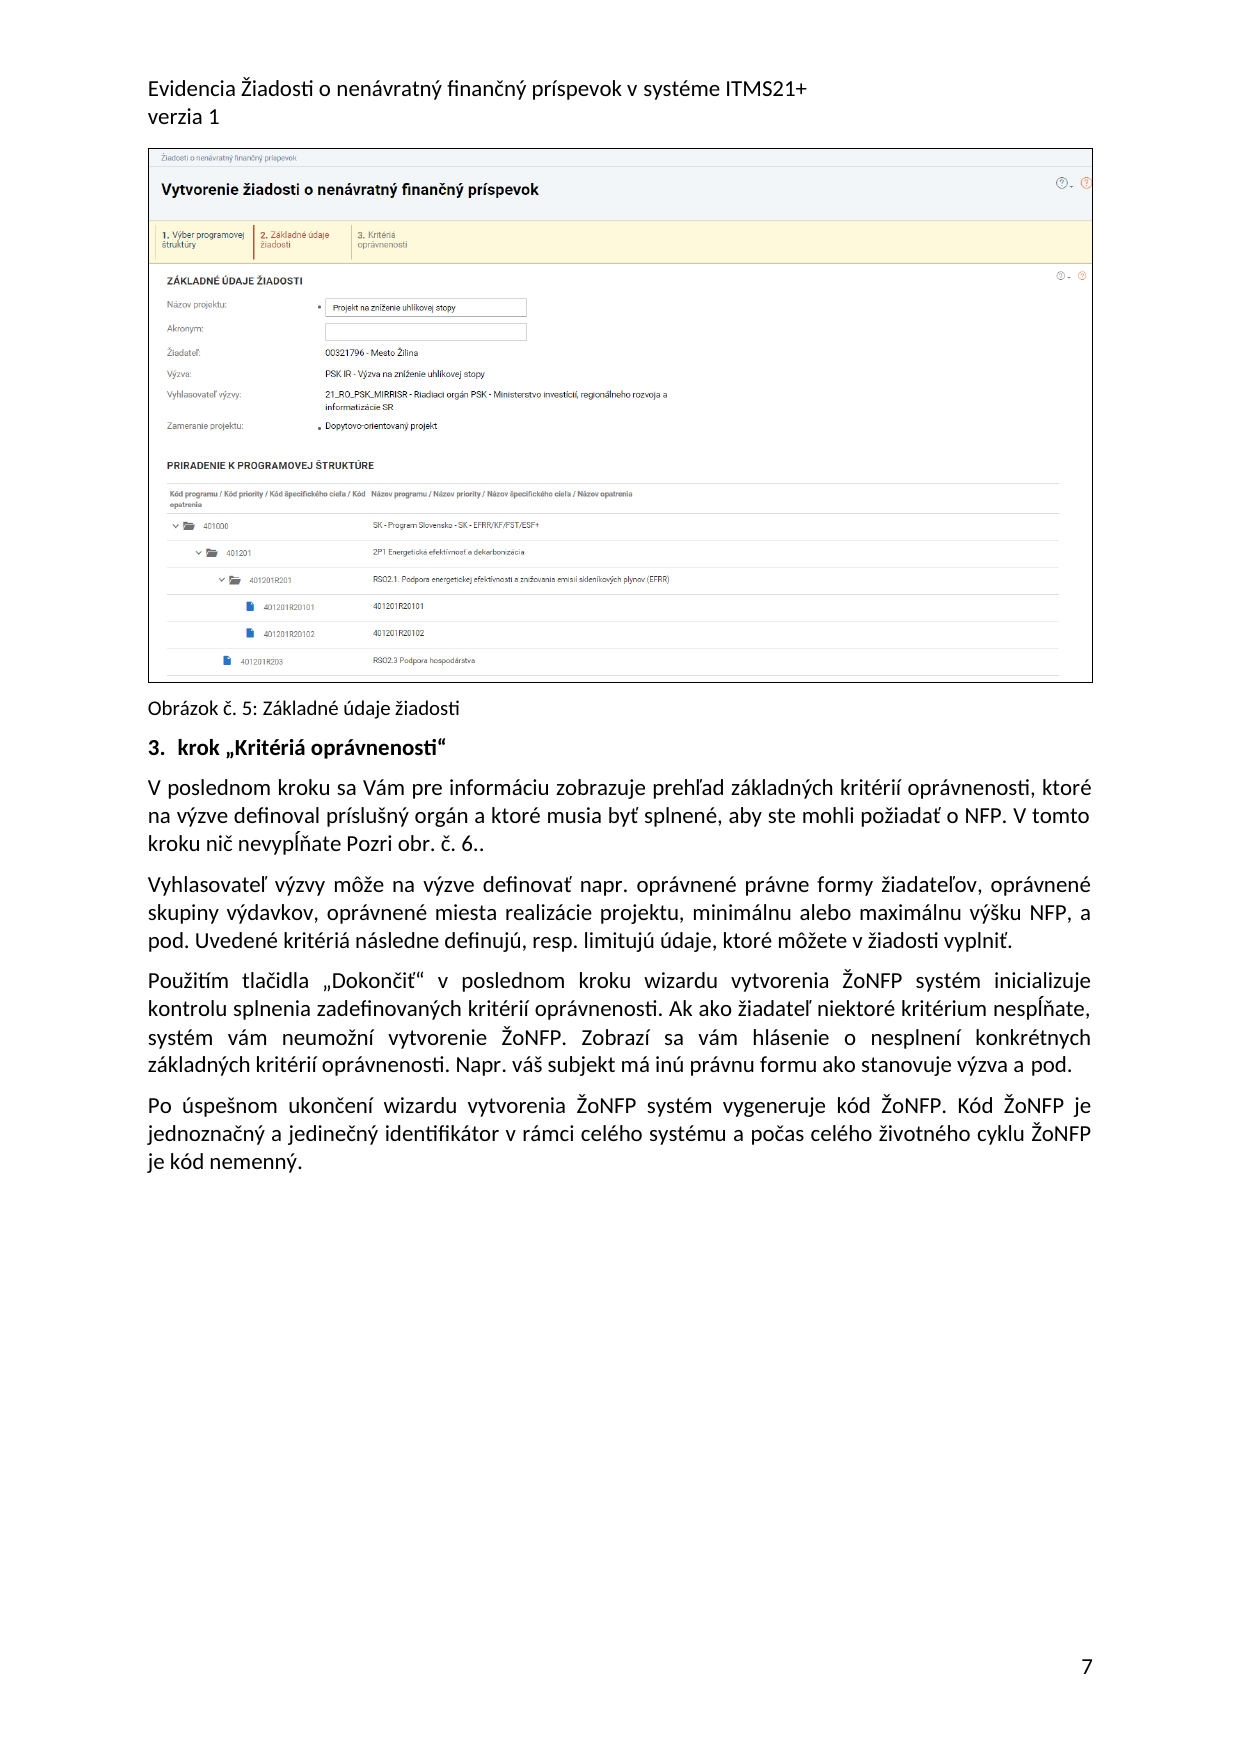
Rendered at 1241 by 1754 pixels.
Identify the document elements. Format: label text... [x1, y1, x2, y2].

list krok „Kritériá oprávnenosti“ [148, 733, 1093, 761]
text Vyhlasovateľ výzvy môže na výzve definovať napr. oprávnené právne formy žiadateľov, oprávnené skupiny výdavkov, oprávnené miesta realizácie projektu, minimálnu alebo maximálnu výšku NFP, a pod. Uvedené kritériá následne definujú, resp. limitujú údaje, ktoré môžete v žiadosti vyplniť. [148, 870, 1093, 954]
text Použitím tlačidla „Dokončiť“ v poslednom kroku wizardu vytvorenia ŽoNFP systém inicializuje kontrolu splnenia zadefinovaných kritérií oprávnenosti. Ak ako žiadateľ niektoré kritérium nespĺňate, systém vám neumožní vytvorenie ŽoNFP. Zobrazí sa vám hlásenie o nesplnení konkrétnych základných kritérií oprávnenosti. Napr. váš subjekt má inú právnu formu ako stanovuje výzva a pod. [148, 967, 1093, 1079]
text V poslednom kroku sa Vám pre informáciu zobrazuje prehľad základných kritérií oprávnenosti, ktoré na výzve definoval príslušný orgán a ktoré musia byť splnené, aby ste mohli požiadať o NFP. V tomto kroku nič nevypĺňate Pozri obr. č. 6.. [148, 773, 1093, 857]
text Po úspešnom ukončení wizardu vytvorenia ŽoNFP systém vygeneruje kód ŽoNFP. Kód ŽoNFP je jednoznačný a jedinečný identifikátor v rámci celého systému a počas celého životného cyklu ŽoNFP je kód nemenný. [148, 1091, 1093, 1175]
text Obrázok č. 5: Základné údaje žiadosti [148, 695, 1093, 720]
picture [149, 149, 1092, 682]
